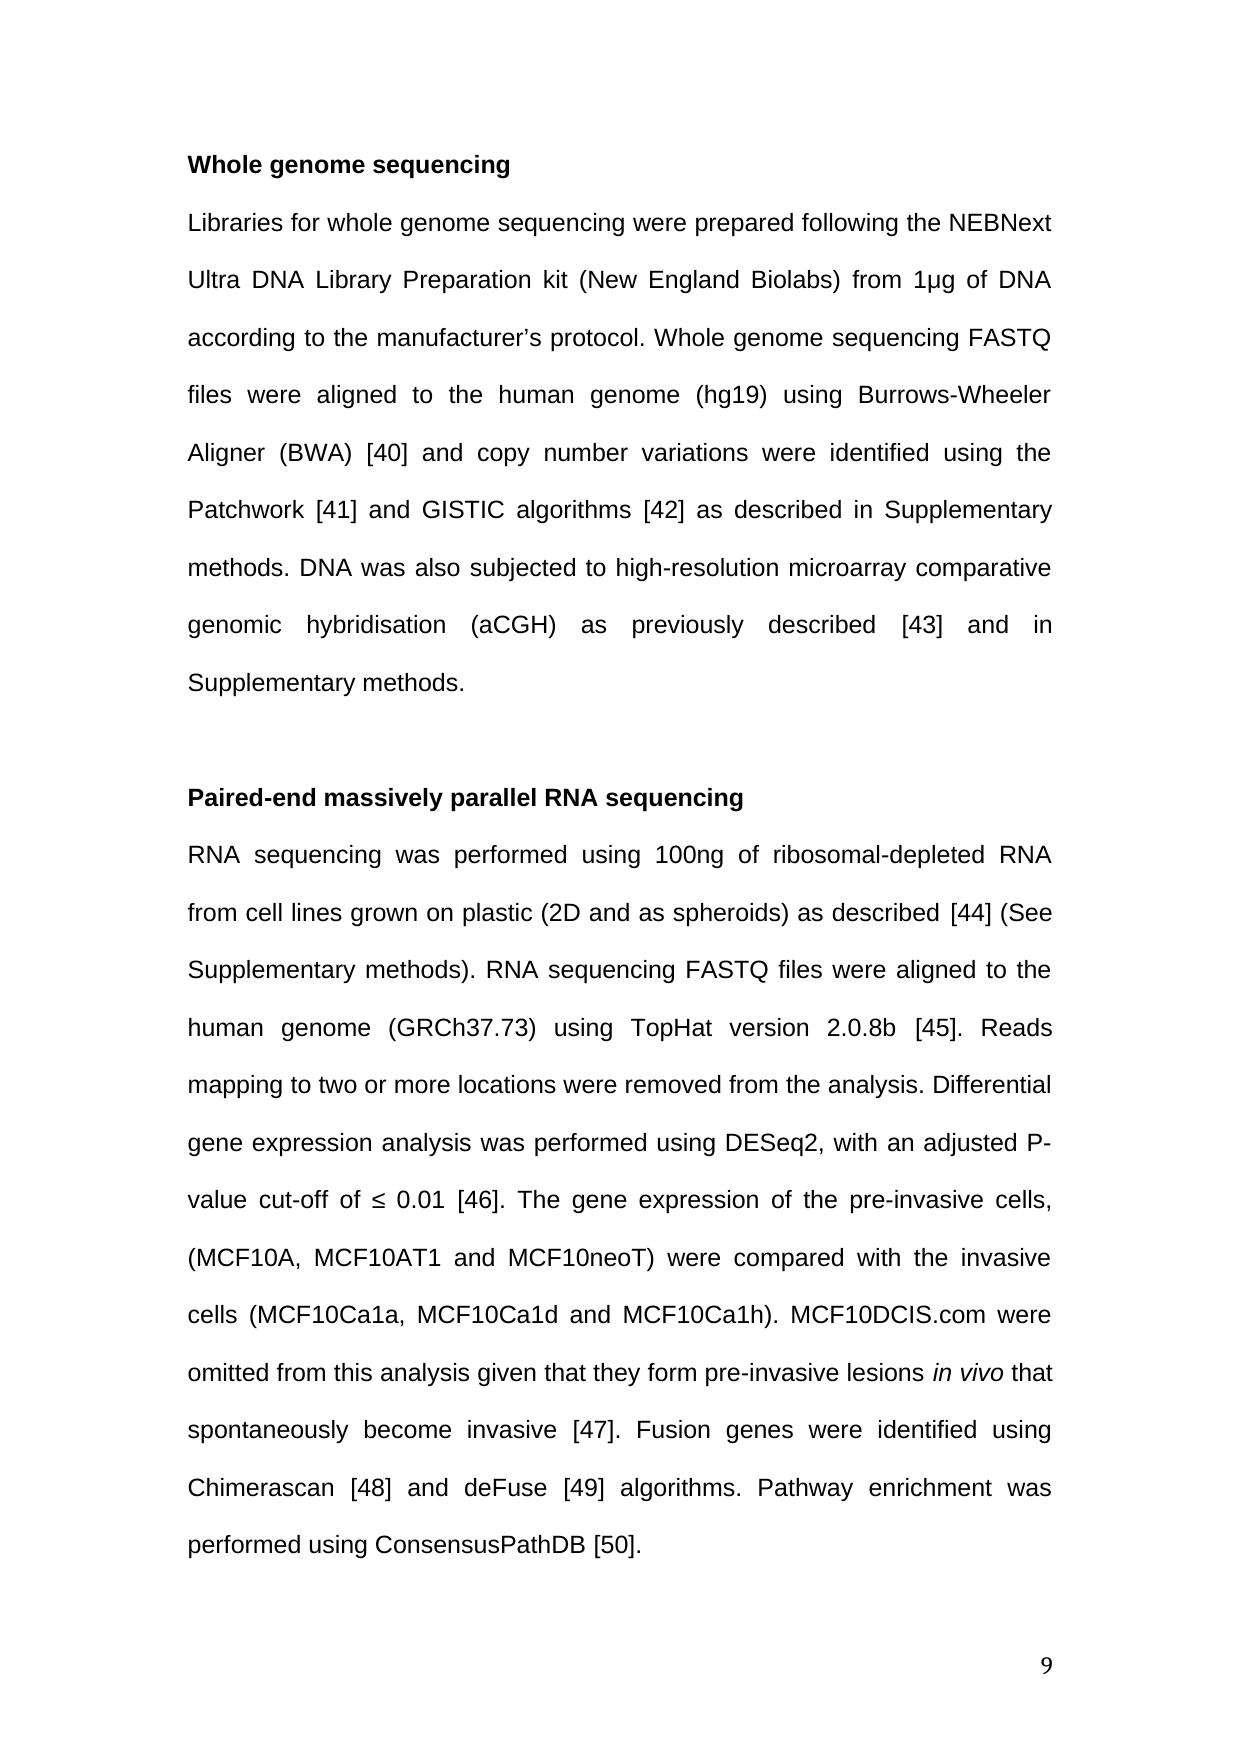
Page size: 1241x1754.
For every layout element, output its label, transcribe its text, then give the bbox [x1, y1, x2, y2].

text Libraries for whole genome sequencing were prepared following the NEBNext Ultra DNA Library Preparation kit (New England Biolabs) from 1μg of DNA according to the manufacturer’s protocol. Whole genome sequencing FASTQ files were aligned to the human genome (hg19) using Burrows-Wheeler Aligner (BWA) [40] and copy number variations were identified using the Patchwork [41] and GISTIC algorithms [42] as described in Supplementary methods. DNA was also subjected to high-resolution microarray comparative genomic hybridisation (aCGH) as previously described [43] and in Supplementary methods. [187, 207, 1053, 696]
text RNA sequencing was performed using 100ng of ribosomal-depleted RNA from cell lines grown on plastic (2D and as spheroids) as described [44] (See Supplementary methods). RNA sequencing FASTQ files were aligned to the human genome (GRCh37.73) using TopHat version 2.0.8b [45]. Reads mapping to two or more locations were removed from the analysis. Differential gene expression analysis was performed using DESeq2, with an adjusted P-value cut-off of ≤ 0.01 [46]. The gene expression of the pre-invasive cells, (MCF10A, MCF10AT1 and MCF10neoT) were compared with the invasive cells (MCF10Ca1a, MCF10Ca1d and MCF10Ca1h). MCF10DCIS.com were omitted from this analysis given that they form pre-invasive lesions in vivo that spontaneously become invasive [47]. Fusion genes were identified using Chimerascan [48] and deFuse [49] algorithms. Pathway enrichment was performed using ConsensusPathDB [50]. [187, 840, 1053, 1559]
text Paired-end massively parallel RNA sequencing [187, 782, 1053, 811]
text Whole genome sequencing [187, 150, 1053, 179]
